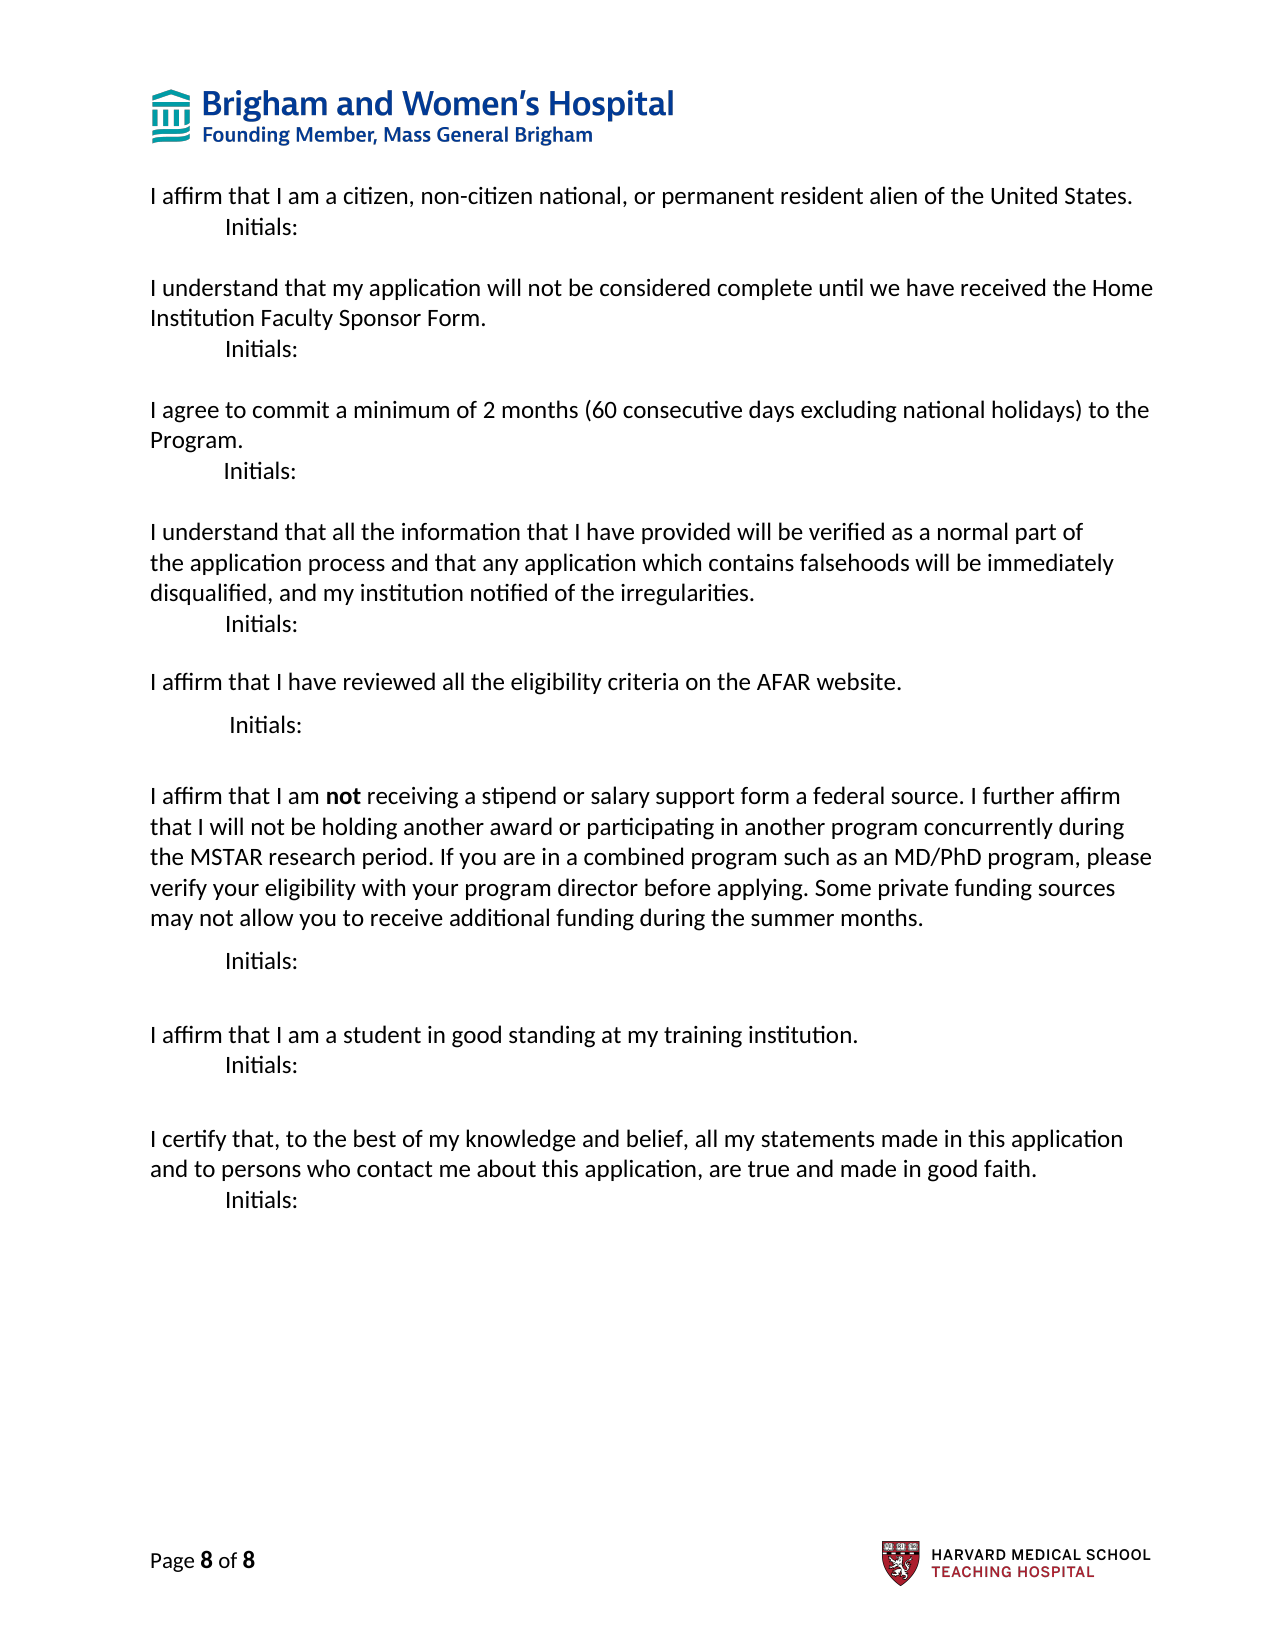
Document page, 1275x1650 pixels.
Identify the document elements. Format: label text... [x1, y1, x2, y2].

text I affirm that I am a student in good standing at my training institution. [150, 1019, 1162, 1049]
text Initials: [150, 709, 1162, 740]
picture [150, 87, 675, 148]
text I affirm that I am not receiving a stipend or salary support form a federal source. I further affirm that I will not be holding another award or participating in another program concurrently during the MSTAR research period. If you are in a combined program such as an MD/PhD program, please verify your eligibility with your program director before applying. Some private funding sources may not allow you to receive additional funding during the summer months. [150, 780, 1162, 933]
picture [878, 1537, 1153, 1590]
text Initials: [150, 455, 1162, 486]
text Initials: [150, 211, 1162, 242]
text Initials: [150, 946, 1162, 976]
text Initials: [150, 333, 1162, 364]
text I understand that all the information that I have provided will be verified as a normal part of [150, 516, 1162, 547]
text I agree to commit a minimum of 2 months (60 consecutive days excluding national holidays) to the Program. [150, 394, 1162, 455]
text Initials: [150, 1184, 1162, 1215]
text I affirm that I am a citizen, non-citizen national, or permanent resident alien of the United States. [150, 181, 1162, 211]
text the application process and that any application which contains falsehoods will be immediately [150, 547, 1162, 577]
text I affirm that I have reviewed all the eligibility criteria on the AFAR website. [150, 666, 1162, 697]
text Initials: [150, 1049, 1162, 1080]
text Initials: [150, 608, 1162, 638]
text I understand that my application will not be considered complete until we have received the Home Institution Faculty Sponsor Form. [150, 272, 1162, 333]
text I certify that, to the best of my knowledge and belief, all my statements made in this application and to persons who contact me about this application, are true and made in good faith. [150, 1123, 1162, 1184]
text disqualified, and my institution notified of the irregularities. [150, 577, 1162, 608]
